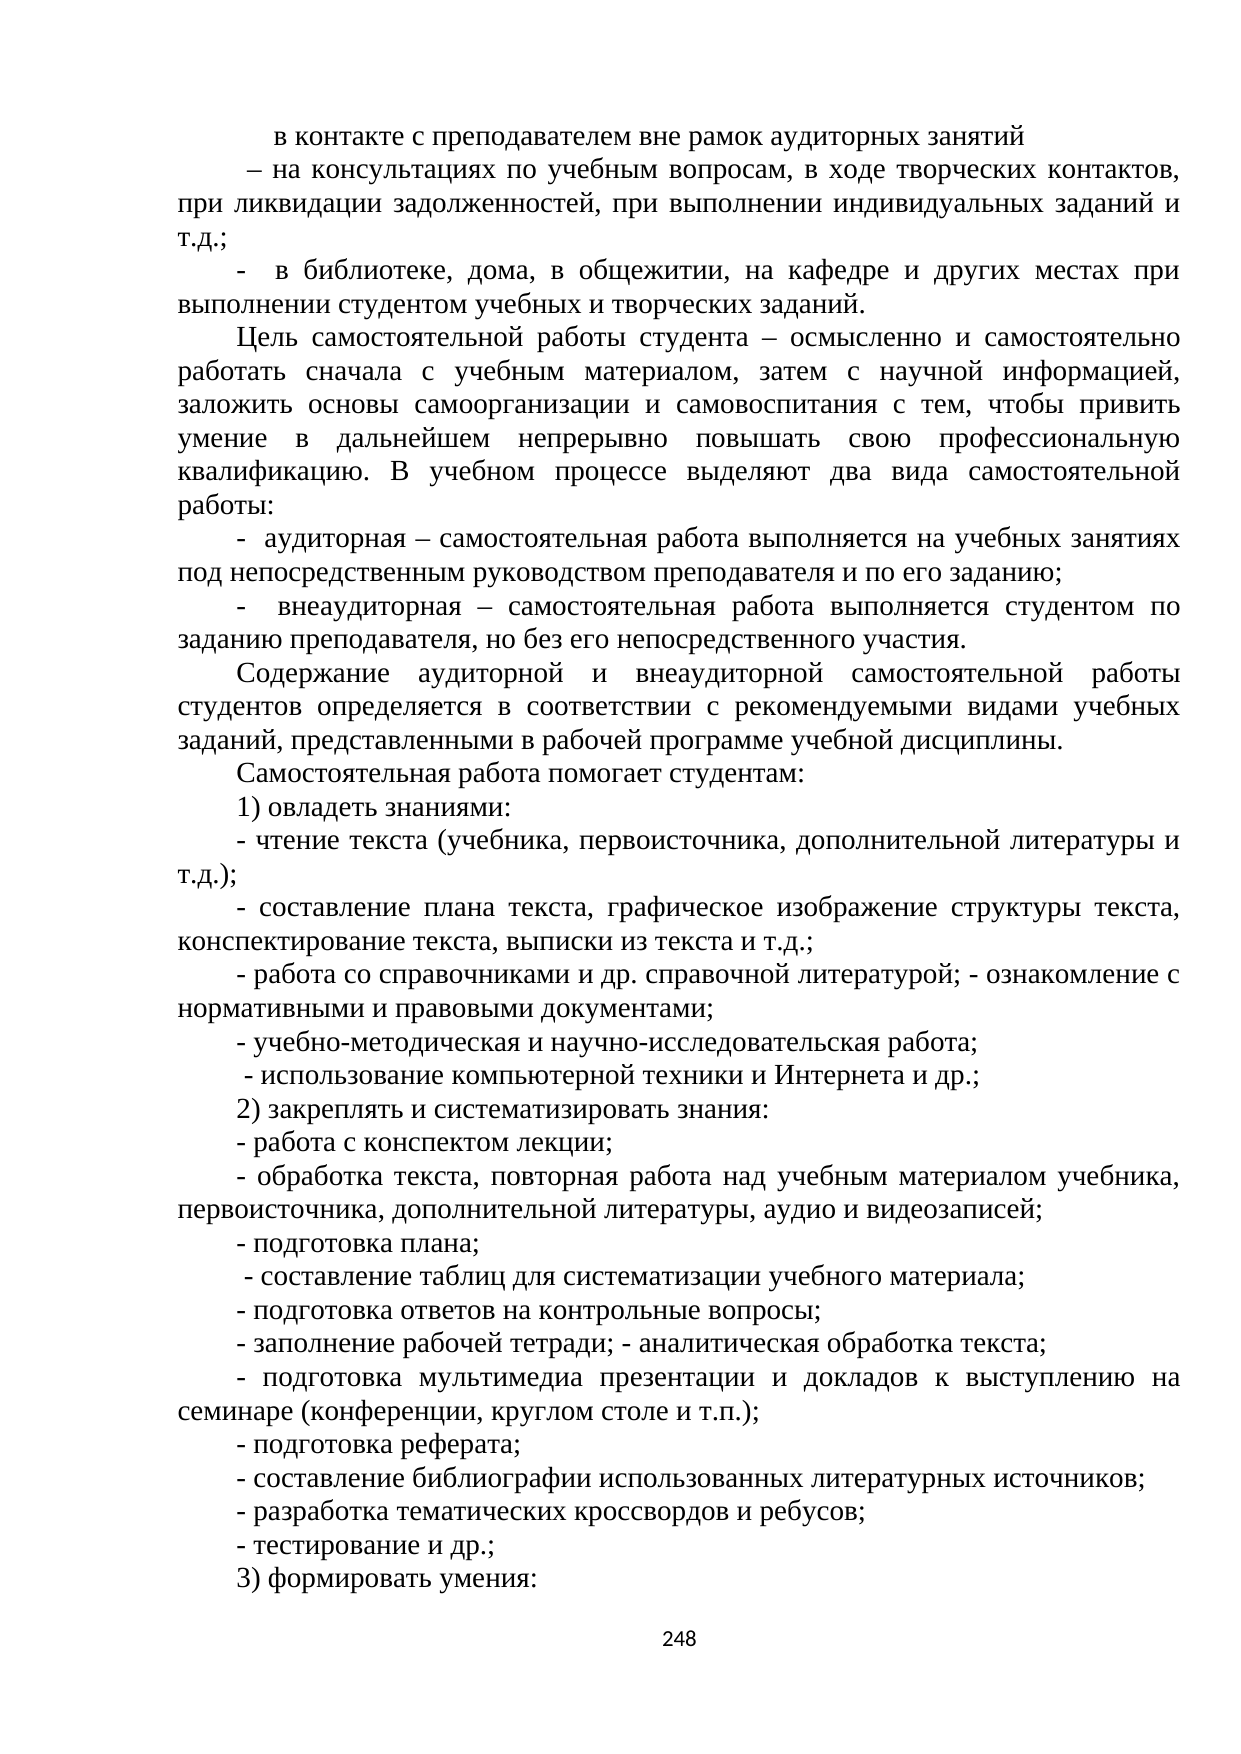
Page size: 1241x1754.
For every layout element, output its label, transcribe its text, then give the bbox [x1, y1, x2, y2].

text - обработка текста, повторная работа над учебным материалом учебника, первоисточника, дополнительной литературы, аудио и видеозаписей; [177, 1158, 1181, 1225]
text Содержание аудиторной и внеаудиторной самостоятельной работы студентов определяется в соответствии с рекомендуемыми видами учебных заданий, представленными в рабочей программе учебной дисциплины. [177, 655, 1181, 755]
text  в контакте с преподавателем вне рамок аудиторных занятий [177, 118, 1181, 152]
text - работа с конспектом лекции; [177, 1124, 1181, 1158]
text - составление плана текста, графическое изображение структуры текста, конспектирование текста, выписки из текста и т.д.; [177, 889, 1181, 957]
text - работа со справочниками и др. справочной литературой; - ознакомление с нормативными и правовыми документами; [177, 957, 1181, 1024]
text 3) формировать умения: [177, 1560, 1181, 1594]
text - заполнение рабочей тетради; - аналитическая обработка текста; [177, 1326, 1181, 1359]
text - использование компьютерной техники и Интернета и др.; [177, 1057, 1181, 1091]
text - тестирование и др.; [177, 1527, 1181, 1560]
text 2) закреплять и систематизировать знания: [177, 1091, 1181, 1124]
text - учебно-методическая и научно-исследовательская работа; [177, 1024, 1181, 1057]
text - подготовка ответов на контрольные вопросы; [177, 1292, 1181, 1326]
text - подготовка реферата; [177, 1426, 1181, 1460]
text - подготовка мультимедиа презентации и докладов к выступлению на семинаре (конференции, круглом столе и т.п.); [177, 1359, 1181, 1426]
text - составление таблиц для систематизации учебного материала; [177, 1258, 1181, 1292]
text - подготовка плана; [177, 1225, 1181, 1258]
text – на консультациях по учебным вопросам, в ходе творческих контактов, при ликвидации задолженностей, при выполнении индивидуальных заданий и т.д.; [177, 152, 1181, 252]
text - чтение текста (учебника, первоисточника, дополнительной литературы и т.д.); [177, 822, 1181, 889]
text - аудиторная – самостоятельная работа выполняется на учебных занятиях под непосредственным руководством преподавателя и по его заданию; [177, 521, 1181, 588]
text - в библиотеке, дома, в общежитии, на кафедре и других местах при выполнении студентом учебных и творческих заданий. [177, 252, 1181, 319]
text Цель самостоятельной работы студента – осмысленно и самостоятельно работать сначала с учебным материалом, затем с научной информацией, заложить основы самоорганизации и самовоспитания с тем, чтобы привить умение в дальнейшем непрерывно повышать свою профессиональную квалификацию. В учебном процессе выделяют два вида самостоятельной работы: [177, 319, 1181, 521]
text 1) овладеть знаниями: [177, 789, 1181, 822]
text - разработка тематических кроссвордов и ребусов; [177, 1493, 1181, 1527]
text Самостоятельная работа помогает студентам: [177, 755, 1181, 789]
text - составление библиографии использованных литературных источников; [177, 1460, 1181, 1493]
text - внеаудиторная – самостоятельная работа выполняется студентом по заданию преподавателя, но без его непосредственного участия. [177, 588, 1181, 655]
